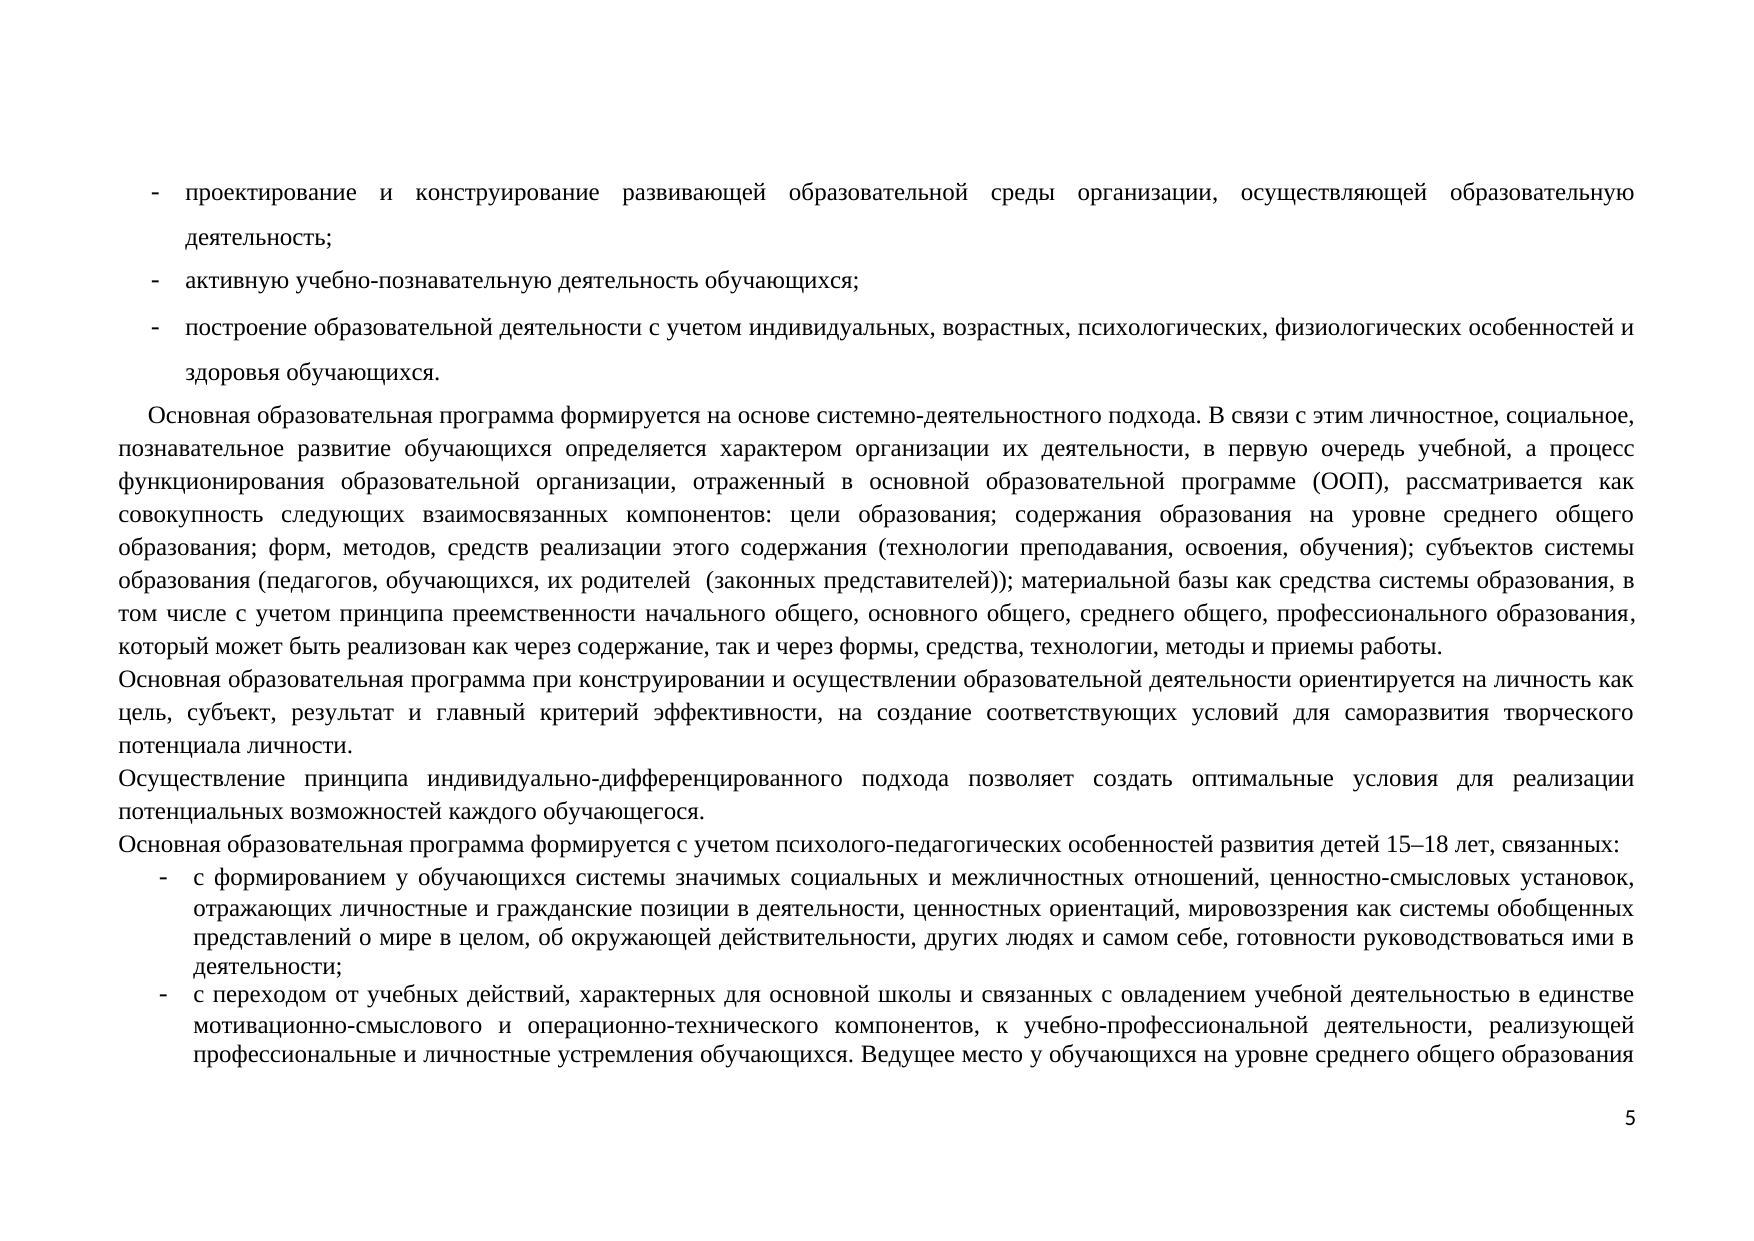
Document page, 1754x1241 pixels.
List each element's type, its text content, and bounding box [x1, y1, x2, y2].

text Осуществление принципа индивидуально-дифференцированного подхода позволяет создать оптимальные условия для реализации потенциальных возможностей каждого обучающегося. [118, 763, 1636, 825]
list с формированием у обучающихся системы значимых социальных и межличностных отношений, ценностно-смысловых установок, отражающих личностные и гражданские позиции в деятельности, ценностных ориентаций, мировоззрения как системы обобщенных представлений о мире в целом, об окружающей действительности, других людях и самом себе, готовности руководствоваться ими в деятельности; [156, 862, 1636, 979]
list активную учебно-познавательную деятельность обучающихся; [148, 266, 1636, 296]
text Основная образовательная программа формируется с учетом психолого-педагогических особенностей развития детей 15–18 лет, связанных: [118, 829, 1636, 858]
text Основная образовательная программа формируется на основе системно-деятельностного подхода. В связи с этим личностное, социальное, познавательное развитие обучающихся определяется характером организации их деятельности, в первую очередь учебной, а процесс функционирования образовательной организации, отраженный в основной образовательной программе (ООП), рассматривается как совокупность следующих взаимосвязанных компонентов: цели образования; содержания образования на уровне среднего общего образования; форм, методов, средств реализации этого содержания (технологии преподавания, освоения, обучения); субъектов системы образования (педагогов, обучающихся, их родителей (законных представителей)); материальной базы как средства системы образования, в том числе с учетом принципа преемственности начального общего, основного общего, среднего общего, профессионального образования, который может быть реализован как через содержание, так и через формы, средства, технологии, методы и приемы работы. [118, 400, 1636, 660]
list построение образовательной деятельности с учетом индивидуальных, возрастных, психологических, физиологических особенностей и здоровья обучающихся. [148, 312, 1636, 386]
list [156, 979, 1636, 1068]
list проектирование и конструирование развивающей образовательной среды организации, осуществляющей образовательную деятельность; [148, 177, 1636, 251]
text Основная образовательная программа при конструировании и осуществлении образовательной деятельности ориентируется на личность как цель, субъект, результат и главный критерий эффективности, на создание соответствующих условий для саморазвития творческого потенциала личности. [118, 664, 1636, 759]
